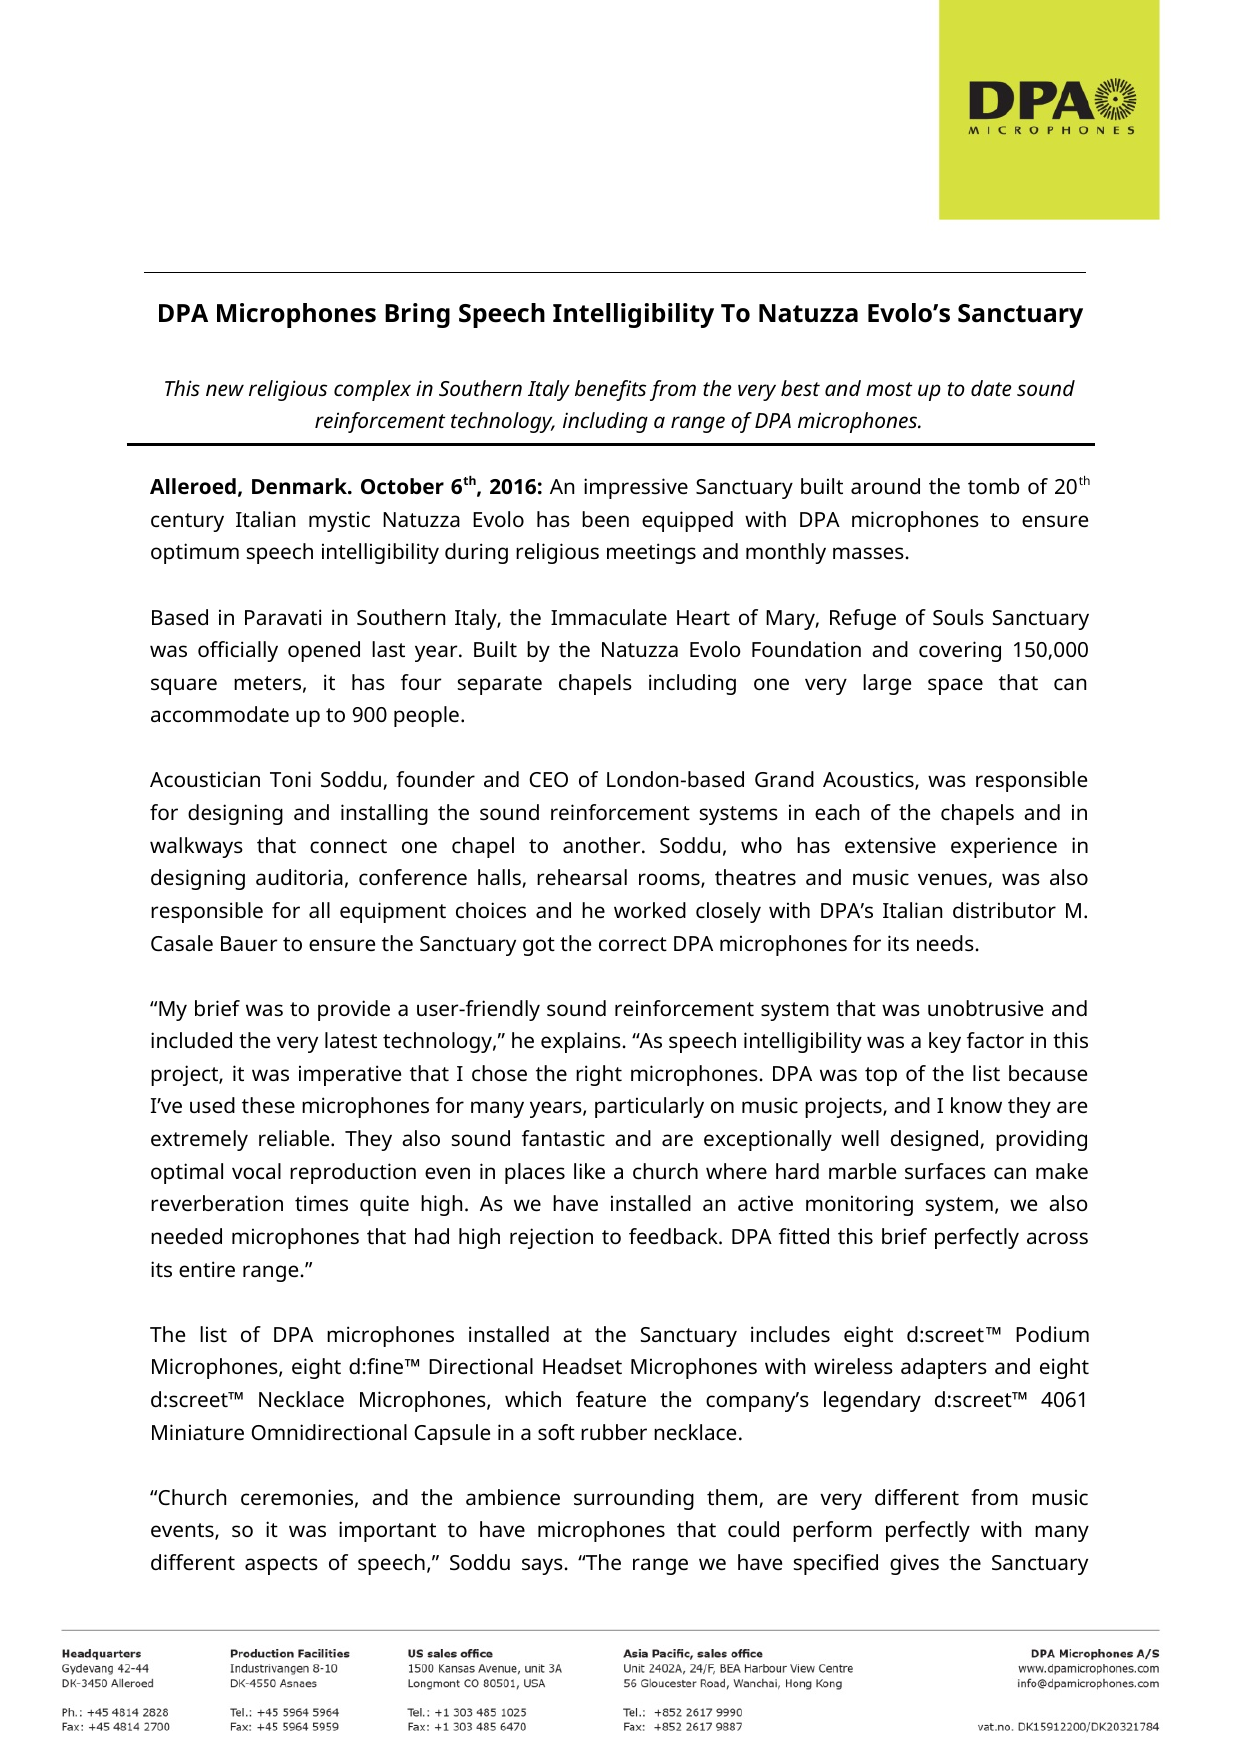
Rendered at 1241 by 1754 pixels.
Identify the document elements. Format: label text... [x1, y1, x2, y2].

text This new religious complex in Southern Italy benefits from the very best and most up to date sound reinforcement technology, including a range of DPA microphones. [150, 374, 1090, 435]
text DPA Microphones Bring Speech Intelligibility To Natuzza Evolo’s Sanctuary [150, 296, 1090, 330]
text Alleroed, Denmark. October 6th, 2016: An impressive Sanctuary built around the tomb of 20th century Italian mystic Natuzza Evolo has been equipped with DPA microphones to ensure optimum speech intelligibility during religious meetings and monthly masses. [150, 472, 1090, 566]
text “My brief was to provide a user-friendly sound reinforcement system that was unobtrusive and included the very latest technology,” he explains. “As speech intelligibility was a key factor in this project, it was imperative that I chose the right microphones. DPA was top of the list because I’ve used these microphones for many years, particularly on music projects, and I know they are extremely reliable. They also sound fantastic and are exceptionally well designed, providing optimal vocal reproduction even in places like a church where hard marble surfaces can make reverberation times quite high. As we have installed an active monitoring system, we also needed microphones that had high rejection to feedback. DPA fitted this brief perfectly across its entire range.” [150, 994, 1090, 1283]
text Acoustician Toni Soddu, founder and CEO of London-based Grand Acoustics, was responsible for designing and installing the sound reinforcement systems in each of the chapels and in walkways that connect one chapel to another. Soddu, who has extensive experience in designing auditoria, conference halls, rehearsal rooms, theatres and music venues, was also responsible for all equipment choices and he worked closely with DPA’s Italian distributor M. Casale Bauer to ensure the Sanctuary got the correct DPA microphones for its needs. [150, 766, 1090, 957]
text Based in Paravati in Southern Italy, the Immaculate Heart of Mary, Refuge of Souls Sanctuary was officially opened last year. Built by the Natuzza Evolo Foundation and covering 150,000 square meters, it has four separate chapels including one very large space that can accommodate up to 900 people. [150, 603, 1090, 729]
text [150, 1483, 1090, 1577]
picture [2, 0, 1241, 1754]
text The list of DPA microphones installed at the Sanctuary includes eight d:screet™ Podium Microphones, eight d:fine™ Directional Headset Microphones with wireless adapters and eight d:screet™ Necklace Microphones, which feature the company’s legendary d:screet™ 4061 Miniature Omnidirectional Capsule in a soft rubber necklace. [150, 1320, 1090, 1446]
